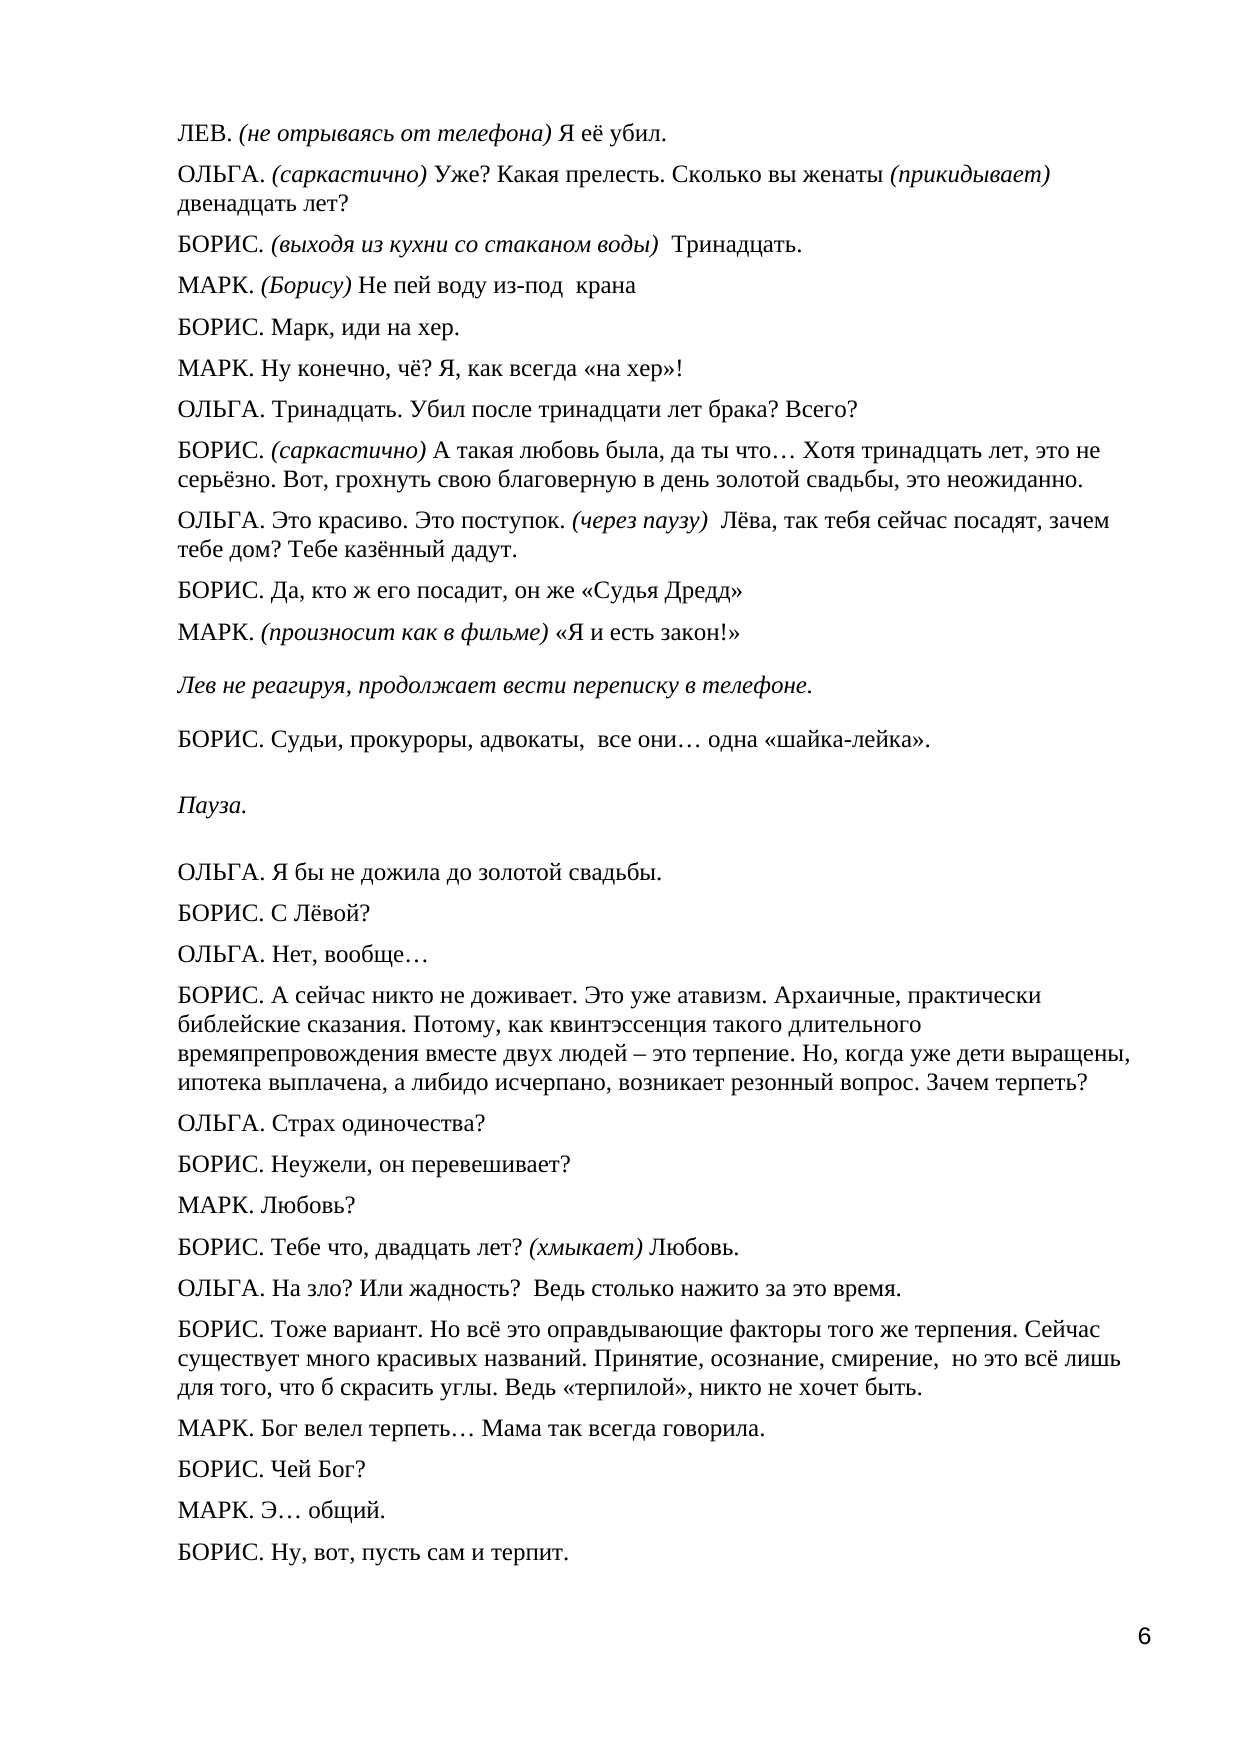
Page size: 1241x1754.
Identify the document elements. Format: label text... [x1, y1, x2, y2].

text МАРК. Любовь? [177, 1191, 1152, 1219]
text БОРИС. Тебе что, двадцать лет? (хмыкает) Любовь. [177, 1232, 1152, 1261]
text БОРИС. А сейчас никто не доживает. Это уже атавизм. Архаичные, практически библейские сказания. Потому, как квинтэссенция такого длительного времяпрепровождения вместе двух людей – это терпение. Но, когда уже дети выращены, ипотека выплачена, а либидо исчерпано, возникает резонный вопрос. Зачем терпеть? [177, 981, 1152, 1096]
text МАРК. Э… общий. [177, 1496, 1152, 1524]
text БОРИС. С Лёвой? [177, 898, 1152, 927]
text БОРИС. Чей Бог? [177, 1454, 1152, 1483]
text ЛЕВ. (не отрываясь от телефона) Я её убил. [177, 118, 1152, 147]
text БОРИС. Марк, иди на хер. [177, 312, 1152, 341]
text ОЛЬГА. (саркастично) Уже? Какая прелесть. Сколько вы женаты (прикидывает) двенадцать лет? [177, 159, 1152, 217]
text Лев не реагируя, продолжает вести переписку в телефоне. [177, 671, 1152, 699]
text БОРИС. Ну, вот, пусть сам и терпит. [177, 1537, 1152, 1566]
text МАРК. Ну конечно, чё? Я, как всегда «на хер»! [177, 353, 1152, 382]
text БОРИС. Судьи, прокуроры, адвокаты, все они… одна «шайка-лейка». [177, 724, 1152, 753]
text ОЛЬГА. Тринадцать. Убил после тринадцати лет брака? Всего? [177, 394, 1152, 423]
text ОЛЬГА. Нет, вообще… [177, 939, 1152, 968]
text ОЛЬГА. Это красиво. Это поступок. (через паузу) Лёва, так тебя сейчас посадят, зачем тебе дом? Тебе казённый дадут. [177, 506, 1152, 563]
text БОРИС. (выходя из кухни со стаканом воды) Тринадцать. [177, 229, 1152, 258]
text БОРИС. Тоже вариант. Но всё это оправдывающие факторы того же терпения. Сейчас существует много красивых названий. Принятие, осознание, смирение, но это всё лишь для того, что б скрасить углы. Ведь «терпилой», никто не хочет быть. [177, 1314, 1152, 1401]
text БОРИС. Да, кто ж его посадит, он же «Судья Дредд» [177, 576, 1152, 604]
text ОЛЬГА. На зло? Или жадность? Ведь столько нажито за это время. [177, 1273, 1152, 1302]
text Пауза. [177, 791, 1152, 819]
text МАРК. Бог велел терпеть… Мама так всегда говорила. [177, 1413, 1152, 1442]
text БОРИС. (саркастично) А такая любовь была, да ты что… Хотя тринадцать лет, это не серьёзно. Вот, грохнуть свою благоверную в день золотой свадьбы, это неожиданно. [177, 436, 1152, 493]
text ОЛЬГА. Страх одиночества? [177, 1108, 1152, 1137]
text МАРК. (Борису) Не пей воду из-под крана [177, 271, 1152, 299]
text БОРИС. Неужели, он перевешивает? [177, 1149, 1152, 1178]
text МАРК. (произносит как в фильме) «Я и есть закон!» [177, 617, 1152, 646]
text ОЛЬГА. Я бы не дожила до золотой свадьбы. [177, 857, 1152, 886]
